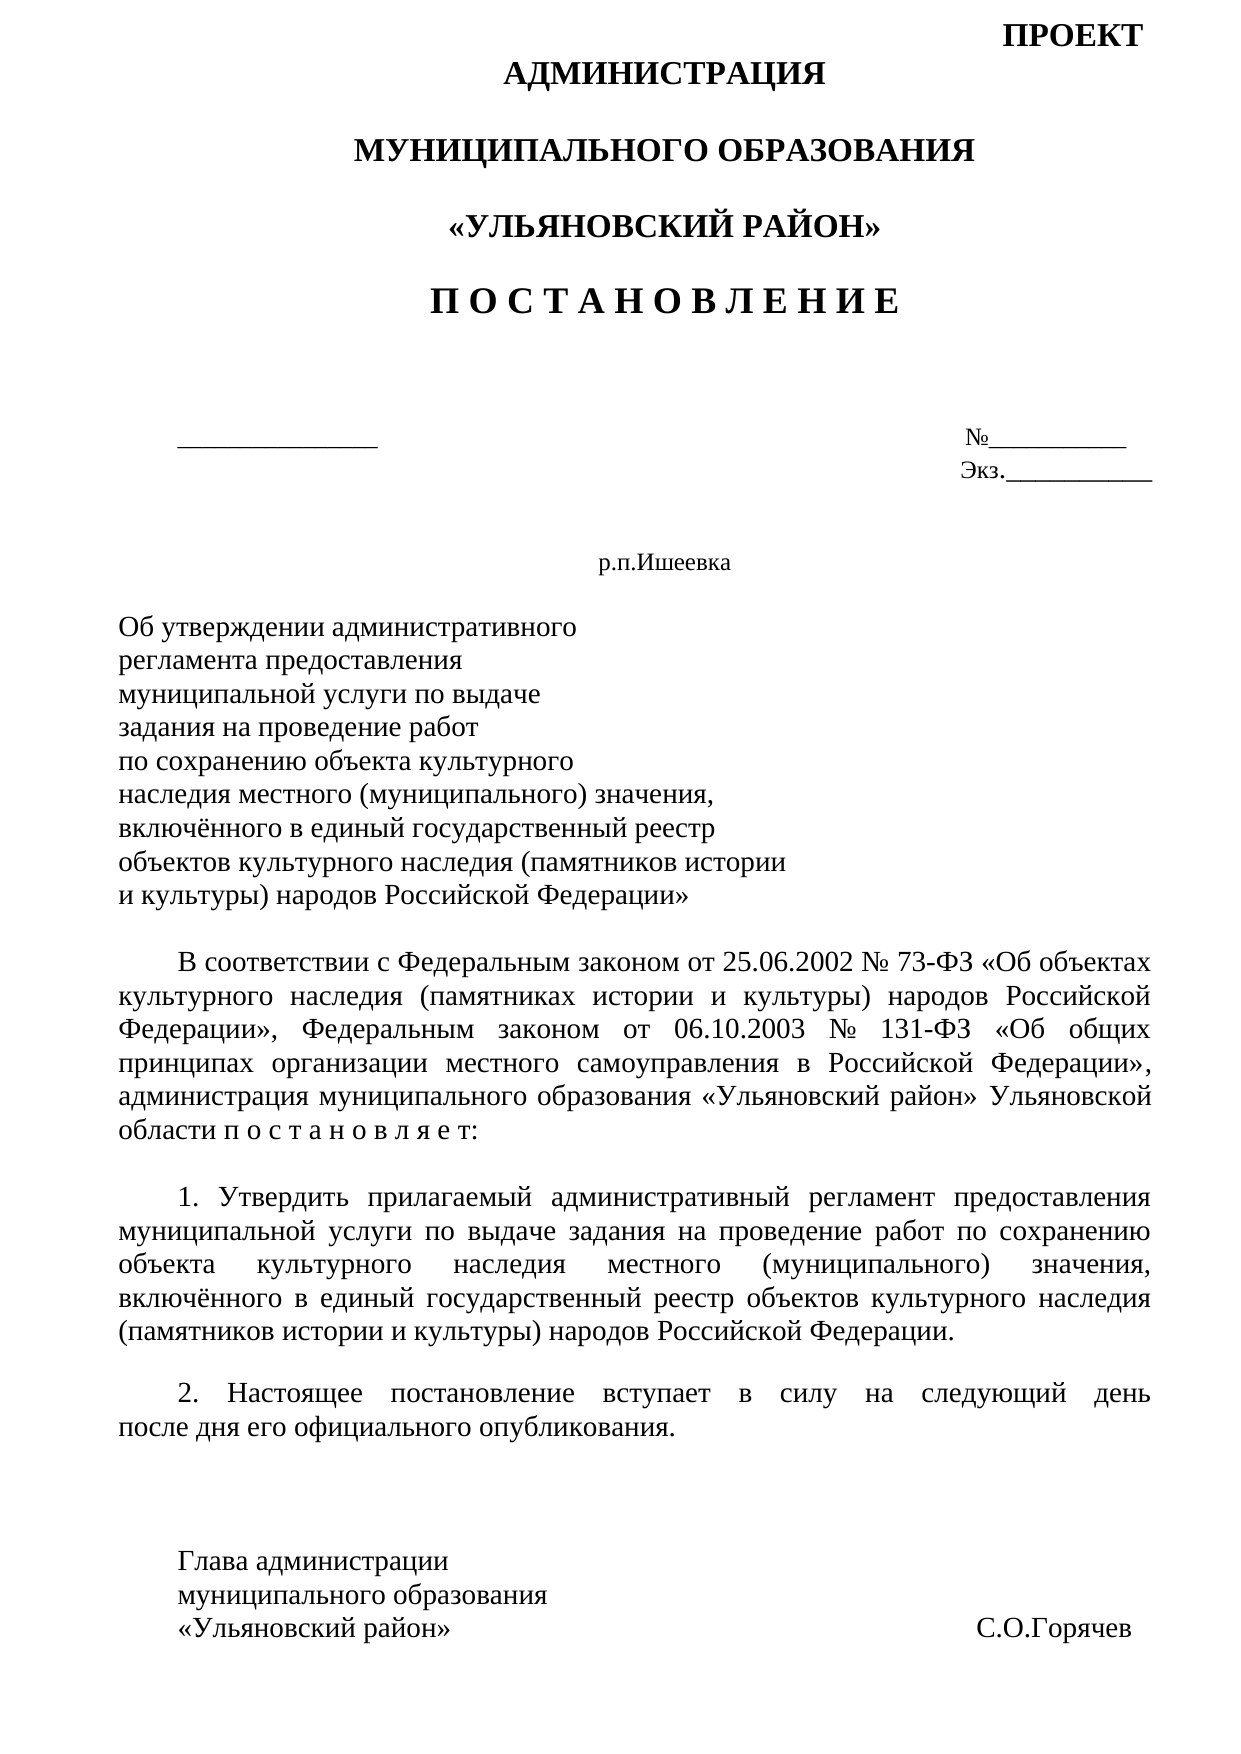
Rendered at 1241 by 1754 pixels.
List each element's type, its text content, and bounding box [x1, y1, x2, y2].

text Глава администрации [118, 1543, 1152, 1577]
text по сохранению объекта культурного [118, 743, 1181, 777]
text регламента предоставления [118, 642, 1181, 676]
text МУНИЦИПАЛЬНОГО ОБРАЗОВАНИЯ [118, 130, 1152, 168]
text включённого в единый государственный реестр [118, 810, 1181, 844]
text р.п.Ишеевка [118, 547, 1152, 575]
text муниципальной услуги по выдаче [118, 676, 1181, 709]
text В соответствии с Федеральным законом от 25.06.2002 № 73-ФЗ «Об объектах культурного наследия (памятниках истории и культуры) народов Российской Федерации», Федеральным законом от 06.10.2003 № 131-ФЗ «Об общих принципах организации местного самоуправления в Российской Федерации», администрация муниципального образования «Ульяновский район» Ульяновской области п о с т а н о в л я е т: [118, 944, 1152, 1146]
text П О С Т А Н О В Л Е Н И Е [118, 278, 1152, 321]
text и культуры) народов Российской Федерации» [118, 877, 1181, 911]
text 2. Настоящее постановление вступает в силу на следующий день после дня его официального опубликования. [118, 1376, 1152, 1443]
text объектов культурного наследия (памятников истории [118, 844, 1181, 877]
text муниципального образования [118, 1577, 1152, 1610]
text ________________ №___________ [118, 422, 1152, 451]
text ПРОЕКТ [118, 15, 1152, 53]
text наследия местного (муниципального) значения, [118, 777, 1181, 810]
text Экз.__________ [118, 451, 1152, 484]
text «Ульяновский район» С.О.Горячев [118, 1610, 1152, 1644]
text задания на проведение работ [118, 709, 1181, 743]
text 1. Утвердить прилагаемый административный регламент предоставления муниципальной услуги по выдаче задания на проведение работ по сохранению объекта культурного наследия местного (муниципального) значения, включённого в единый государственный реестр объектов культурного наследия (памятников истории и культуры) народов Российской Федерации. [118, 1179, 1152, 1347]
text «УЛЬЯНОВСКИЙ РАЙОН» [118, 206, 1152, 245]
text Об утверждении административного [118, 609, 1181, 642]
text АДМИНИСТРАЦИЯ [118, 53, 1152, 91]
